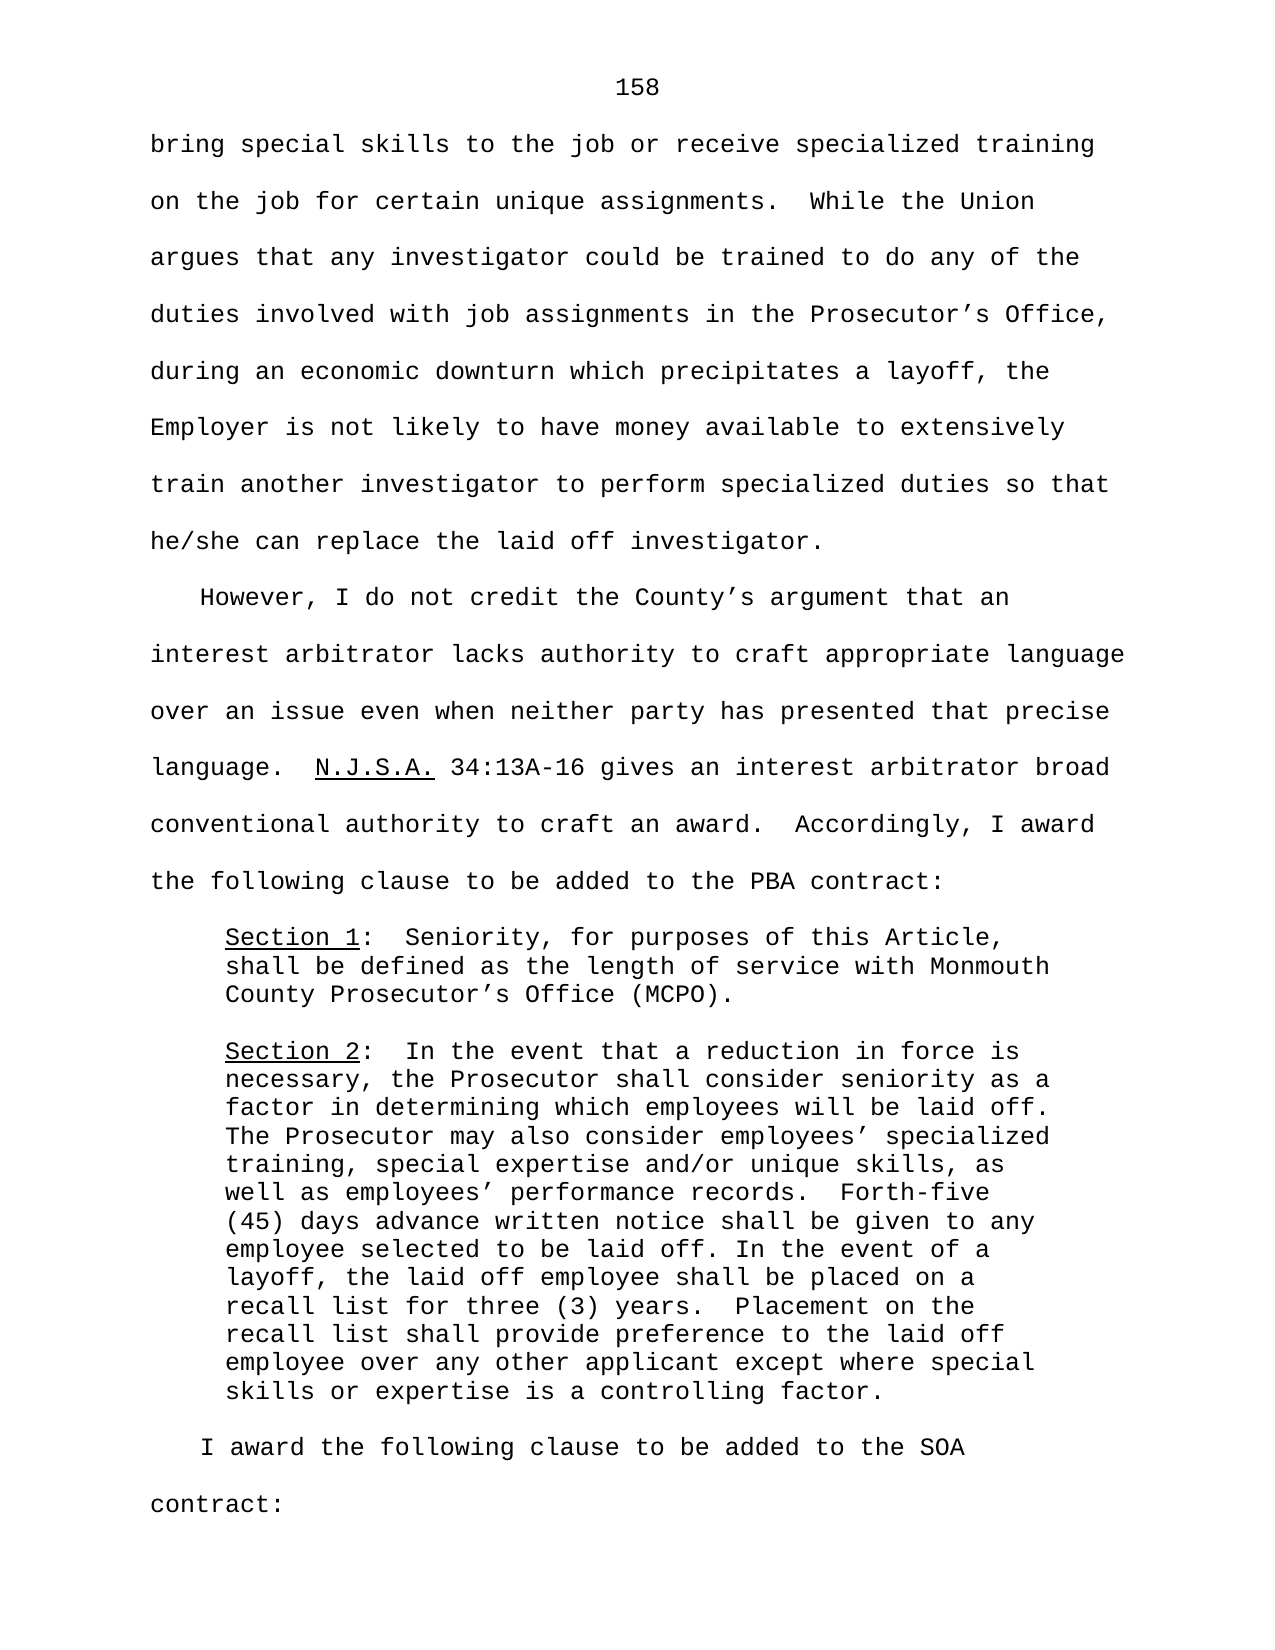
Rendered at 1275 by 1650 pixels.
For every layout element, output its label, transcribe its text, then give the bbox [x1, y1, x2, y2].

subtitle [150, 132, 1125, 557]
subtitle Section 1: Seniority, for purposes of this Article, shall be defined as the length of service with Monmouth County Prosecutor’s Office (MCPO). [225, 925, 1050, 1010]
subtitle However, I do not credit the County’s argument that an interest arbitrator lacks authority to craft appropriate language over an issue even when neither party has presented that precise language. N.J.S.A. 34:13A-16 gives an interest arbitrator broad conventional authority to craft an award. Accordingly, I award the following clause to be added to the PBA contract: [150, 585, 1125, 897]
subtitle Section 2: In the event that a reduction in force is necessary, the Prosecutor shall consider seniority as a factor in determining which employees will be laid off. The Prosecutor may also consider employees’ specialized training, special expertise and/or unique skills, as well as employees’ performance records. Forth-five (45) days advance written notice shall be given to any employee selected to be laid off. In the event of a layoff, the laid off employee shall be placed on a recall list for three (3) years. Placement on the recall list shall provide preference to the laid off employee over any other applicant except where special skills or expertise is a controlling factor. [225, 1038, 1050, 1407]
subtitle I award the following clause to be added to the SOA contract: [150, 1435, 1050, 1520]
